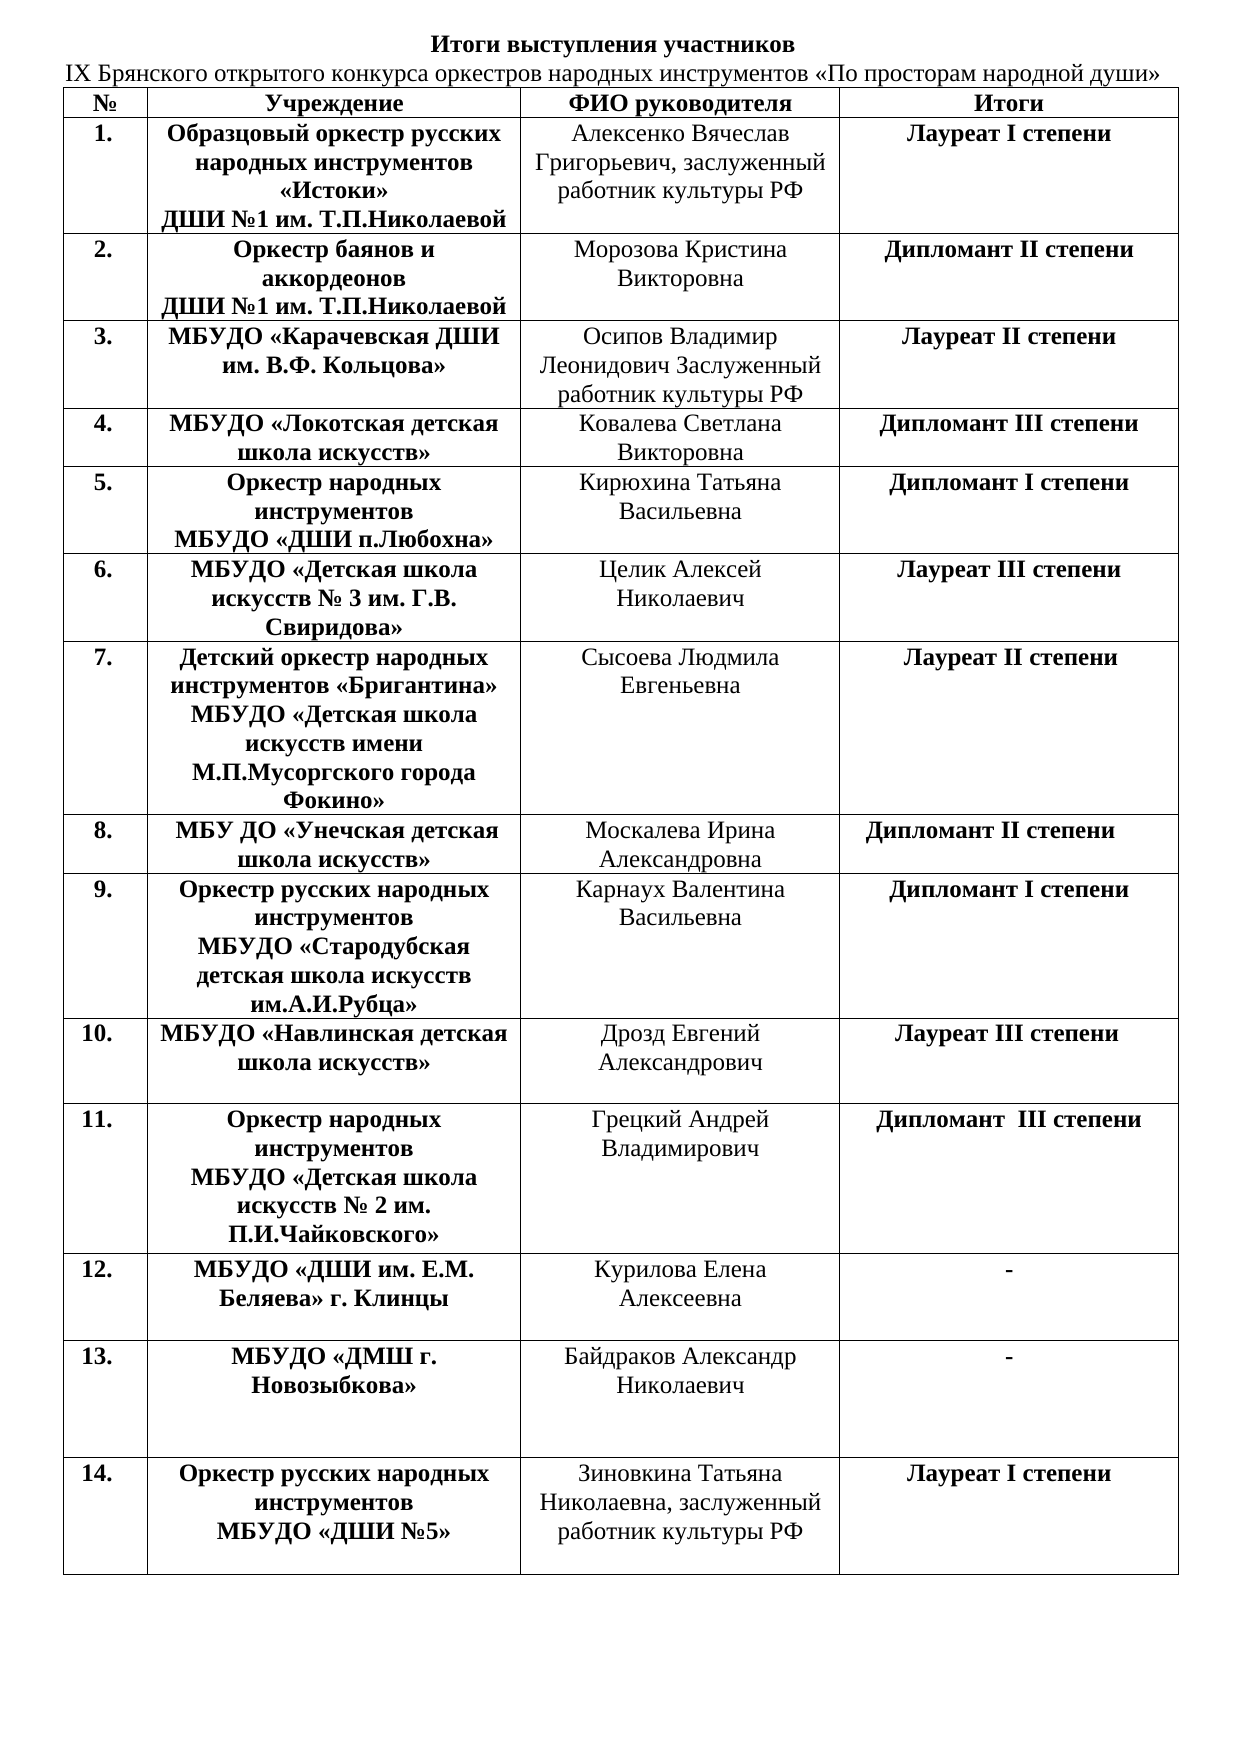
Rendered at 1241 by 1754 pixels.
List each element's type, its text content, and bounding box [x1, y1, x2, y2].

table_cell Сысоева Людмила Евгеньевна [521, 642, 839, 814]
table_cell - [840, 1254, 1178, 1340]
table_header Итоги [840, 88, 1178, 117]
table_cell Дипломант III степени [840, 409, 1178, 466]
table_cell - [840, 1341, 1178, 1457]
table_cell Оркестр народных инструментов МБУДО «Детская школа искусств № 2 им. П.И.Чайковского» [148, 1104, 520, 1253]
table_cell [64, 234, 147, 320]
table_cell [64, 554, 147, 641]
table_cell Кирюхина Татьяна Васильевна [521, 467, 839, 553]
table_cell Зиновкина Татьяна Николаевна, заслуженный работник культуры РФ [521, 1458, 839, 1574]
table_cell [64, 1341, 147, 1457]
table_cell Образцовый оркестр русских народных инструментов «Истоки» ДШИ №1 им. Т.П.Николаевой [148, 118, 520, 233]
table_cell Лауреат III степени [840, 1019, 1178, 1103]
table_cell Карнаух Валентина Васильевна [521, 874, 839, 1017]
table_cell МБУДО «Детская школа искусств № 3 им. Г.В. Свиридова» [148, 554, 520, 641]
table_cell Дипломант II степени [840, 234, 1178, 320]
table_cell МБУДО «Локотская детская школа искусств» [148, 409, 520, 466]
table_header № [64, 88, 147, 117]
table_cell МБУ ДО «Унечская детская школа искусств» [148, 815, 520, 873]
table_cell [64, 467, 147, 553]
table_cell Алексенко Вячеслав Григорьевич, заслуженный работник культуры РФ [521, 118, 839, 233]
table_cell [64, 815, 147, 873]
table_cell Лауреат III степени [840, 554, 1178, 641]
table_cell МБУДО «Карачевская ДШИ им. В.Ф. Кольцова» [148, 321, 520, 407]
table_cell Лауреат II степени [840, 321, 1178, 407]
table_cell Дипломант I степени [840, 874, 1178, 1017]
table_cell Байдраков Александр Николаевич [521, 1341, 839, 1457]
table_cell Оркестр русских народных инструментов МБУДО «Стародубская детская школа искусств им.А.И.Рубца» [148, 874, 520, 1017]
table_cell Дипломант II степени [840, 815, 1178, 873]
table_cell Дрозд Евгений Александрович [521, 1019, 839, 1103]
table_cell [64, 1458, 147, 1574]
table_cell Детский оркестр народных инструментов «Бригантина» МБУДО «Детская школа искусств имени М.П.Мусоргского города Фокино» [148, 642, 520, 814]
table_cell [64, 642, 147, 814]
table_cell Лауреат II степени [840, 642, 1178, 814]
table_cell МБУДО «ДМШ г. Новозыбкова» [148, 1341, 520, 1457]
table_cell Оркестр баянов и аккордеонов ДШИ №1 им. Т.П.Николаевой [148, 234, 520, 320]
table_cell Грецкий Андрей Владимирович [521, 1104, 839, 1253]
table_cell МБУДО «ДШИ им. Е.М. Беляева» г. Клинцы [148, 1254, 520, 1340]
table_header ФИО руководителя [521, 88, 839, 117]
table_cell [64, 409, 147, 466]
text IX Брянского открытого конкурса оркестров народных инструментов «По просторам народной души» [44, 58, 1181, 87]
table_cell Ковалева Светлана Викторовна [521, 409, 839, 466]
table_cell Москалева Ирина Александровна [521, 815, 839, 873]
table_header Учреждение [148, 88, 520, 117]
table_cell Лауреат I степени [840, 1458, 1178, 1574]
table_cell Дипломант III степени [840, 1104, 1178, 1253]
table_cell Целик Алексей Николаевич [521, 554, 839, 641]
table_cell [64, 1104, 147, 1253]
table_cell [64, 1254, 147, 1340]
table_cell Дипломант I степени [840, 467, 1178, 553]
table_cell Оркестр русских народных инструментов МБУДО «ДШИ №5» [148, 1458, 520, 1574]
table_cell [64, 118, 147, 233]
table_cell Курилова Елена Алексеевна [521, 1254, 839, 1340]
table_cell [64, 1019, 147, 1103]
table_cell [64, 321, 147, 407]
table_cell Оркестр народных инструментов МБУДО «ДШИ п.Любохна» [148, 467, 520, 553]
table_cell МБУДО «Навлинская детская школа искусств» [148, 1019, 520, 1103]
table_cell Осипов Владимир Леонидович Заслуженный работник культуры РФ [521, 321, 839, 407]
table_cell Морозова Кристина Викторовна [521, 234, 839, 320]
table_cell Лауреат I степени [840, 118, 1178, 233]
text Итоги выступления участников [44, 29, 1181, 58]
table_cell [64, 874, 147, 1017]
